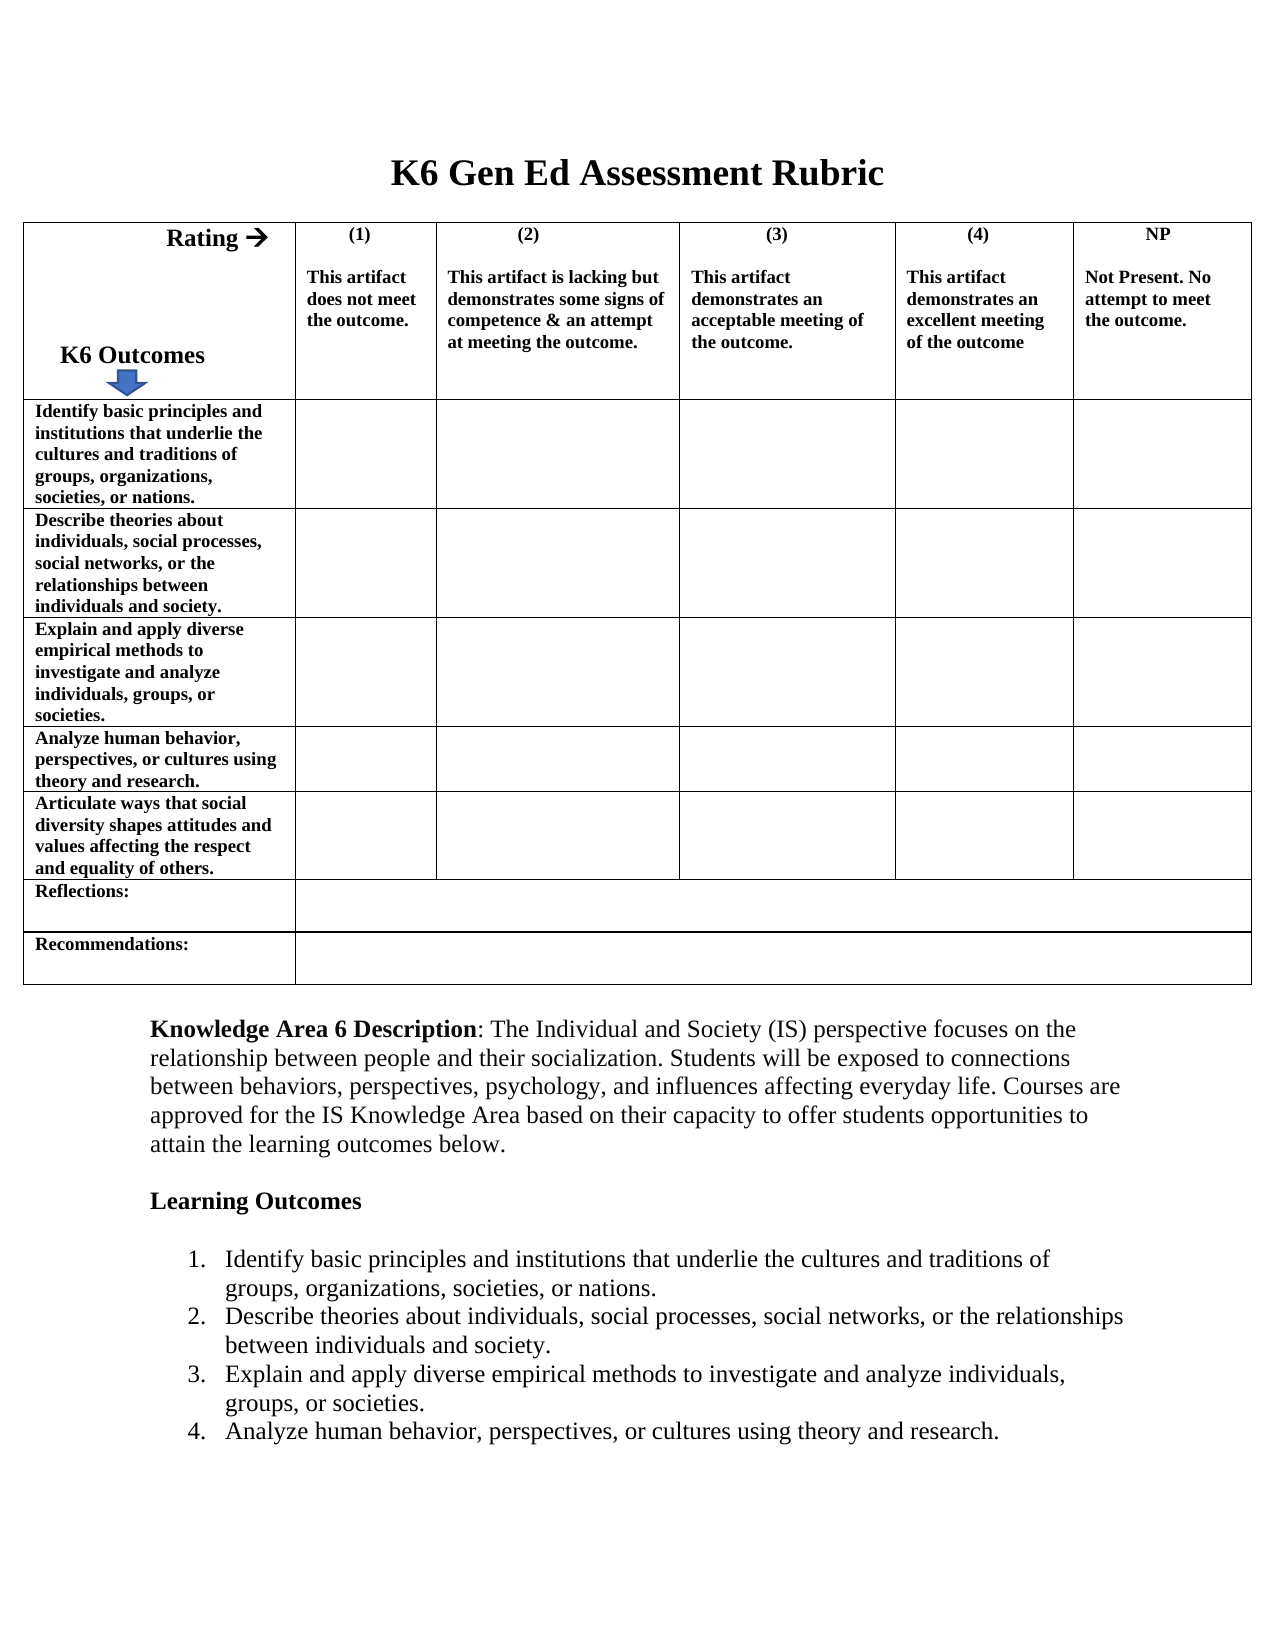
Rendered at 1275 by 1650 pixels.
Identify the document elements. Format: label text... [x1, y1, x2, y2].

table_cell [896, 792, 1073, 878]
table_header NP Not Present. No attempt to meet the outcome. [1074, 223, 1251, 399]
table_cell [680, 400, 895, 508]
table_header (3) This artifact demonstrates an acceptable meeting of the outcome. [680, 223, 895, 399]
list Identify basic principles and institutions that underlie the cultures and traditions of groups, organizations, societies, or nations. [187, 1244, 1125, 1301]
table_cell [680, 792, 895, 878]
table_header (1) This artifact does not meet the outcome. [296, 223, 436, 399]
list Explain and apply diverse empirical methods to investigate and analyze individuals, groups, or societies. [187, 1359, 1125, 1416]
text Learning Outcomes [150, 1186, 1125, 1215]
table_cell [680, 727, 895, 791]
table_cell [680, 509, 895, 617]
table_cell [680, 618, 895, 726]
table_cell [296, 400, 436, 508]
table_cell [296, 880, 1251, 931]
table_cell [1074, 792, 1251, 878]
table_cell Analyze human behavior, perspectives, or cultures using theory and research. [24, 727, 295, 791]
table_cell [296, 933, 1251, 984]
table_cell [437, 618, 679, 726]
list Describe theories about individuals, social processes, social networks, or the relationships between individuals and society. [187, 1301, 1125, 1359]
table_cell Explain and apply diverse empirical methods to investigate and analyze individuals, groups, or societies. [24, 618, 295, 726]
table_header Rating K6 Outcomes [24, 223, 295, 399]
table_cell [896, 400, 1073, 508]
table_cell [296, 792, 436, 878]
table_cell [437, 400, 679, 508]
table_cell [1074, 400, 1251, 508]
table_cell [1074, 509, 1251, 617]
table_cell [437, 509, 679, 617]
table_cell Reflections: [24, 880, 295, 931]
table_cell Recommendations: [24, 933, 295, 984]
table_cell [896, 509, 1073, 617]
table_cell Describe theories about individuals, social processes, social networks, or the relationships between individuals and society. [24, 509, 295, 617]
table_header (4) This artifact demonstrates an excellent meeting of the outcome [896, 223, 1073, 399]
text Knowledge Area 6 Description: The Individual and Society (IS) perspective focuses on the relationship between people and their socialization. Students will be exposed to connections between behaviors, perspectives, psychology, and influences affecting everyday life. Courses are approved for the IS Knowledge Area based on their capacity to offer students opportunities to attain the learning outcomes below. [150, 1014, 1125, 1158]
table_cell [896, 727, 1073, 791]
list Analyze human behavior, perspectives, or cultures using theory and research. [187, 1416, 1125, 1445]
table_cell [1074, 618, 1251, 726]
text K6 Gen Ed Assessment Rubric [150, 150, 1125, 193]
table_cell [437, 792, 679, 878]
table_cell [296, 618, 436, 726]
table_cell [296, 509, 436, 617]
table_cell Articulate ways that social diversity shapes attitudes and values affecting the respect and equality of others. [24, 792, 295, 878]
table_header (2) This artifact is lacking but demonstrates some signs of competence & an attempt at meeting the outcome. [437, 223, 679, 399]
table_cell [896, 618, 1073, 726]
table_cell [437, 727, 679, 791]
table_cell Identify basic principles and institutions that underlie the cultures and traditions of groups, organizations, societies, or nations. [24, 400, 295, 508]
table_cell [1074, 727, 1251, 791]
table_cell [296, 727, 436, 791]
